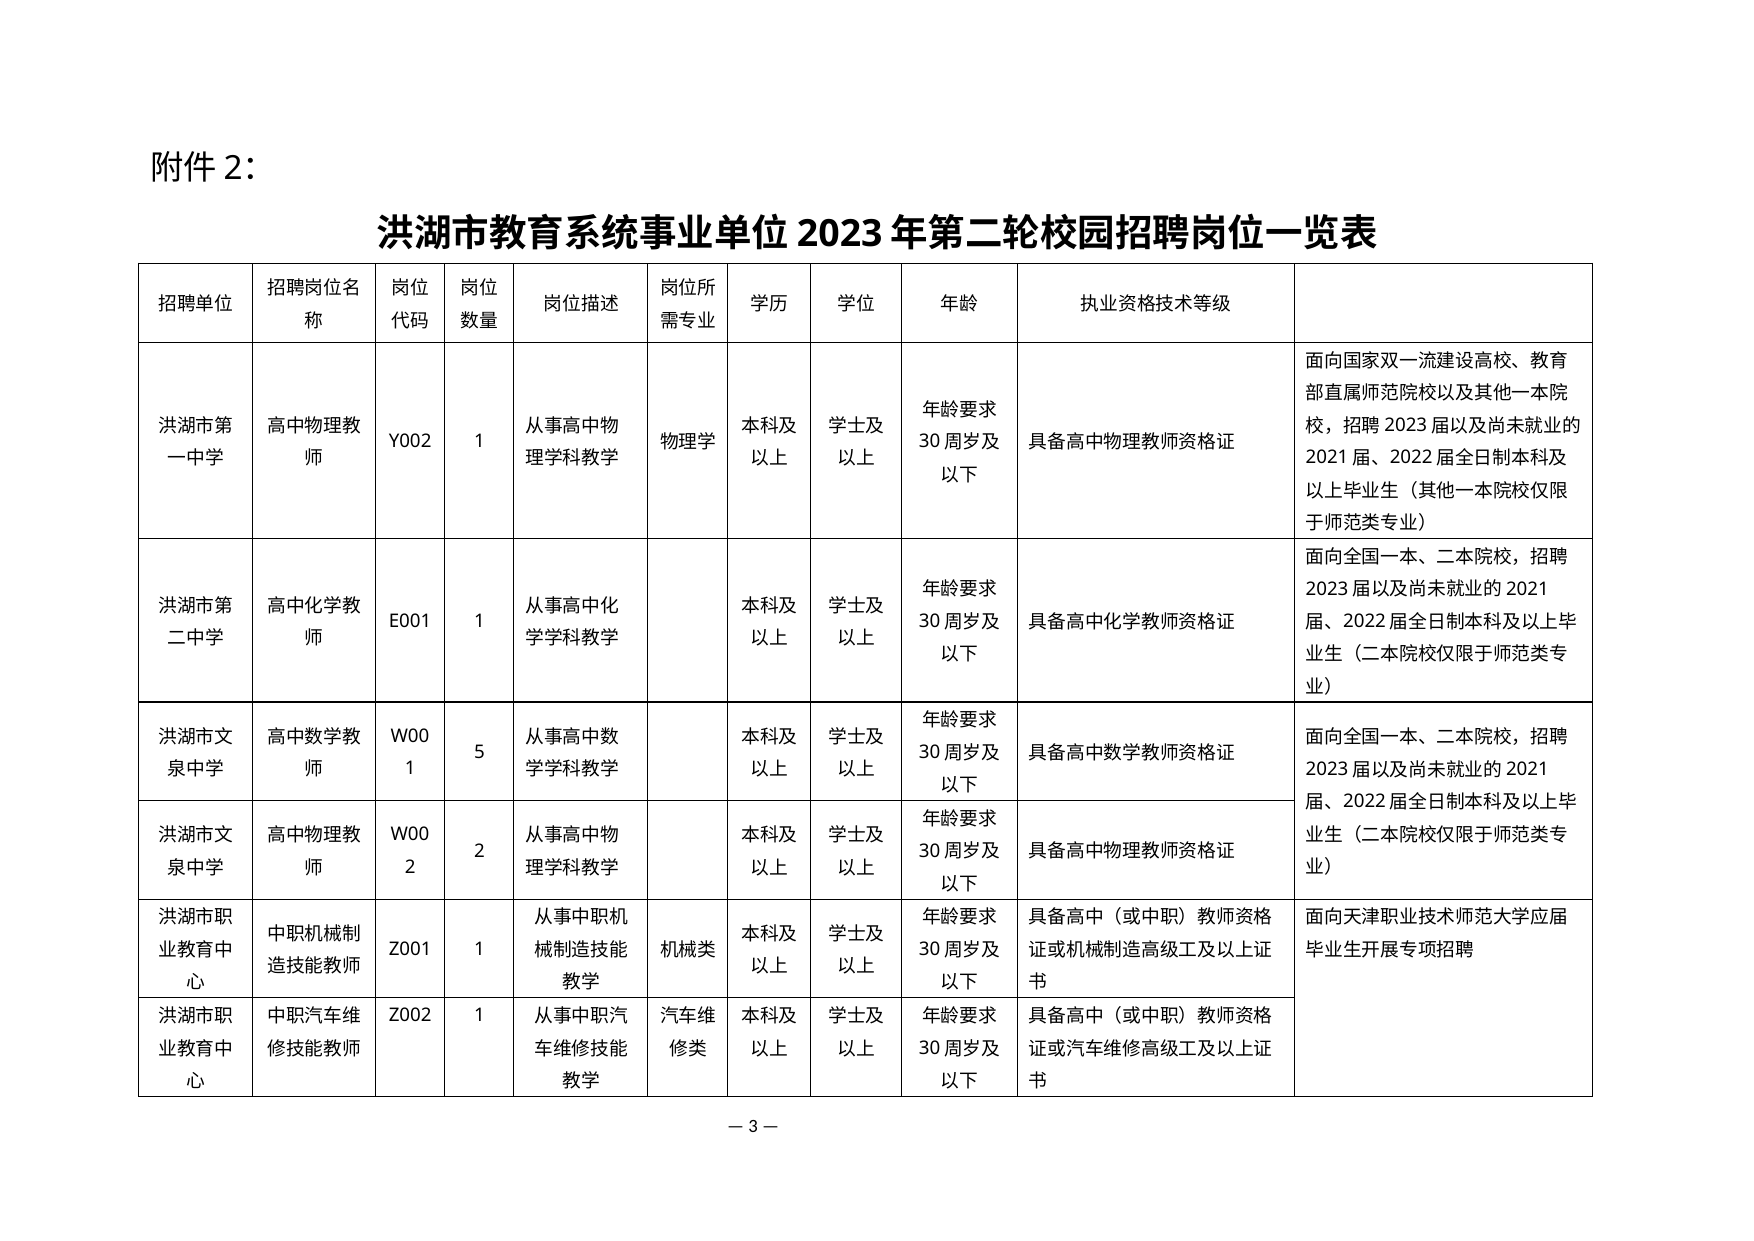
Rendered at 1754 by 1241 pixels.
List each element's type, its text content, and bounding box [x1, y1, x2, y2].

table_cell 年龄要求30周岁及以下 [902, 998, 1017, 1096]
table_cell 面向全国一本、二本院校，招聘2023届以及尚未就业的2021届、2022届全日制本科及以上毕业生（二本院校仅限于师范类专业） [1295, 703, 1592, 898]
table_cell 1 [445, 539, 513, 701]
table_cell 洪湖市第一中学 [139, 343, 252, 538]
table_cell 5 [445, 703, 513, 800]
table_cell 本科及以上 [728, 900, 810, 997]
table_cell 1 [445, 998, 513, 1096]
table_cell 本科及以上 [728, 343, 810, 538]
table_cell 学士及以上 [811, 998, 901, 1096]
table_cell 洪湖市文泉中学 [139, 801, 252, 898]
table_cell 从事中职机械制造技能教学 [514, 900, 647, 997]
table_cell 学士及以上 [811, 900, 901, 997]
table_cell 学士及以上 [811, 539, 901, 701]
table_cell 高中物理教师 [253, 343, 375, 538]
table_cell 具备高中（或中职）教师资格证或机械制造高级工及以上证书 [1018, 900, 1294, 997]
table_cell 中职机械制造技能教师 [253, 900, 375, 997]
table_cell [648, 801, 727, 898]
table_cell 面向天津职业技术师范大学应届毕业生开展专项招聘 [1295, 900, 1592, 1096]
table_cell 1 [445, 900, 513, 997]
table_header 年龄 [902, 264, 1017, 342]
table_header 岗位数量 [445, 264, 513, 342]
table_cell E001 [376, 539, 444, 701]
table_header 学历 [728, 264, 810, 342]
table_cell 高中物理教师 [253, 801, 375, 898]
table_header 执业资格技术等级 [1018, 264, 1294, 342]
table_cell 物理学 [648, 343, 727, 538]
table_header [1295, 264, 1592, 342]
table_cell 汽车维修类 [648, 998, 727, 1096]
table_cell W002 [376, 801, 444, 898]
table_cell 学士及以上 [811, 703, 901, 800]
table_cell 本科及以上 [728, 801, 810, 898]
table_cell W001 [376, 703, 444, 800]
table_cell 高中化学教师 [253, 539, 375, 701]
table_cell 年龄要求30周岁及以下 [902, 703, 1017, 800]
table_header 岗位代码 [376, 264, 444, 342]
table_cell 2 [445, 801, 513, 898]
table_cell 中职汽车维修技能教师 [253, 998, 375, 1096]
table_cell 从事中职汽车维修技能教学 [514, 998, 647, 1096]
table_header 岗位所需专业 [648, 264, 727, 342]
table_cell 从事高中数学学科教学 [514, 703, 647, 800]
table_header 招聘单位 [139, 264, 252, 342]
table_cell 具备高中数学教师资格证 [1018, 703, 1294, 800]
table_cell 洪湖市第二中学 [139, 539, 252, 701]
table_cell 本科及以上 [728, 539, 810, 701]
table_cell 本科及以上 [728, 998, 810, 1096]
table_cell Y002 [376, 343, 444, 538]
table_cell [648, 703, 727, 800]
table_cell 面向全国一本、二本院校，招聘2023届以及尚未就业的2021届、2022届全日制本科及以上毕业生（二本院校仅限于师范类专业） [1295, 539, 1592, 701]
table_cell 机械类 [648, 900, 727, 997]
table_cell 具备高中物理教师资格证 [1018, 801, 1294, 898]
table_cell 面向国家双一流建设高校、教育部直属师范院校以及其他一本院校，招聘2023届以及尚未就业的2021届、2022届全日制本科及以上毕业生（其他一本院校仅限于师范类专业） [1295, 343, 1592, 538]
table_cell 1 [445, 343, 513, 538]
table_cell 具备高中（或中职）教师资格证或汽车维修高级工及以上证书 [1018, 998, 1294, 1096]
table_cell 高中数学教师 [253, 703, 375, 800]
table_cell 洪湖市文泉中学 [139, 703, 252, 800]
table_cell 具备高中化学教师资格证 [1018, 539, 1294, 701]
table_header 学位 [811, 264, 901, 342]
table_cell 本科及以上 [728, 703, 810, 800]
table_cell 年龄要求30周岁及以下 [902, 539, 1017, 701]
table_cell 年龄要求30周岁及以下 [902, 801, 1017, 898]
table_cell 洪湖市职业教育中心 [139, 998, 252, 1096]
table_header 招聘岗位名称 [253, 264, 375, 342]
table_cell 学士及以上 [811, 343, 901, 538]
table_cell 从事高中化学学科教学 [514, 539, 647, 701]
table_header 岗位描述 [514, 264, 647, 342]
table_cell 洪湖市职业教育中心 [139, 900, 252, 997]
table_cell 从事高中物理学科教学 [514, 343, 647, 538]
table_cell 学士及以上 [811, 801, 901, 898]
text 洪湖市教育系统事业单位2023年第二轮校园招聘岗位一览表 [150, 198, 1604, 263]
table_cell 年龄要求30周岁及以下 [902, 343, 1017, 538]
table_cell [648, 539, 727, 701]
text 附件2： [150, 133, 1604, 198]
table_cell 年龄要求30周岁及以下 [902, 900, 1017, 997]
table_cell Z001 [376, 900, 444, 997]
table_cell 具备高中物理教师资格证 [1018, 343, 1294, 538]
table_cell Z002 [376, 998, 444, 1096]
table_cell 从事高中物理学科教学 [514, 801, 647, 898]
